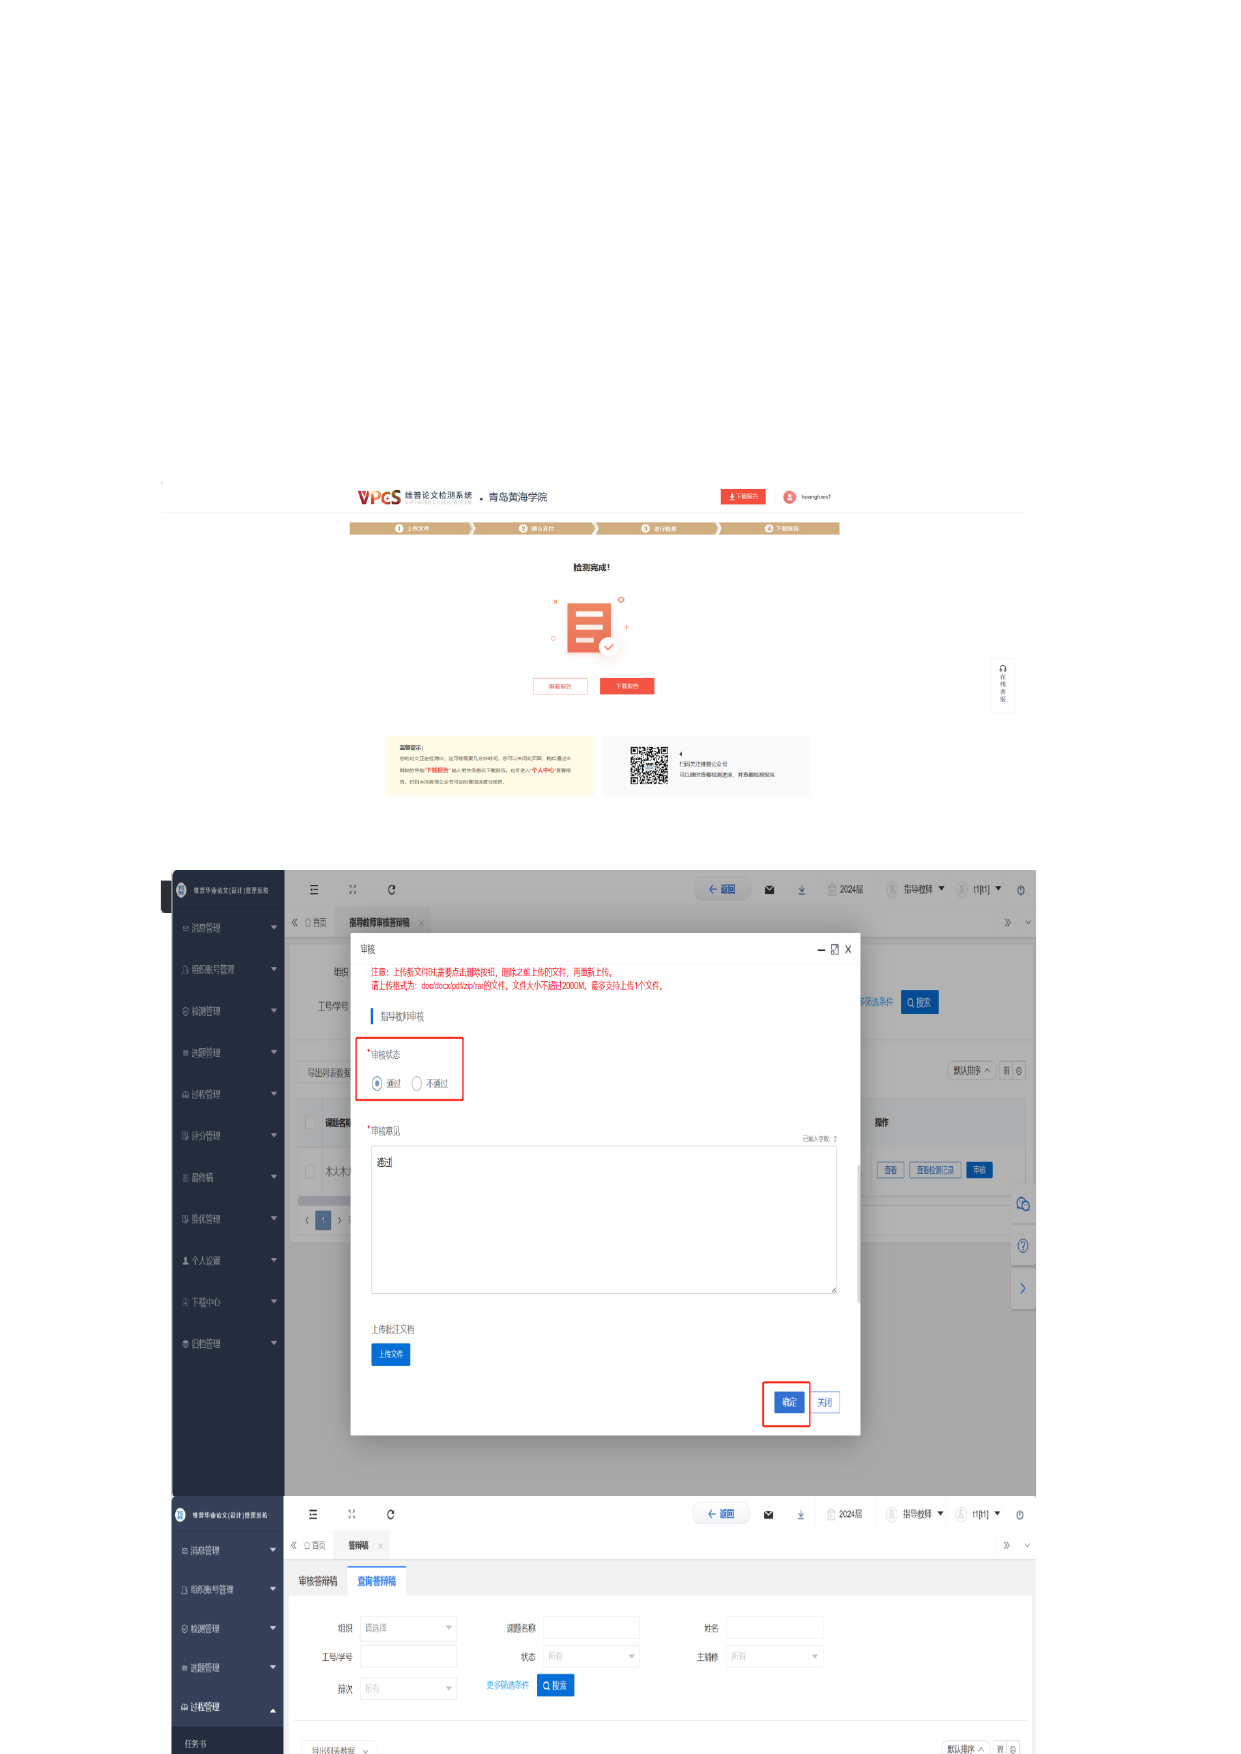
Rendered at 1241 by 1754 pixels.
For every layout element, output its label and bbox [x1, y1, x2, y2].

picture [160, 482, 1037, 1754]
